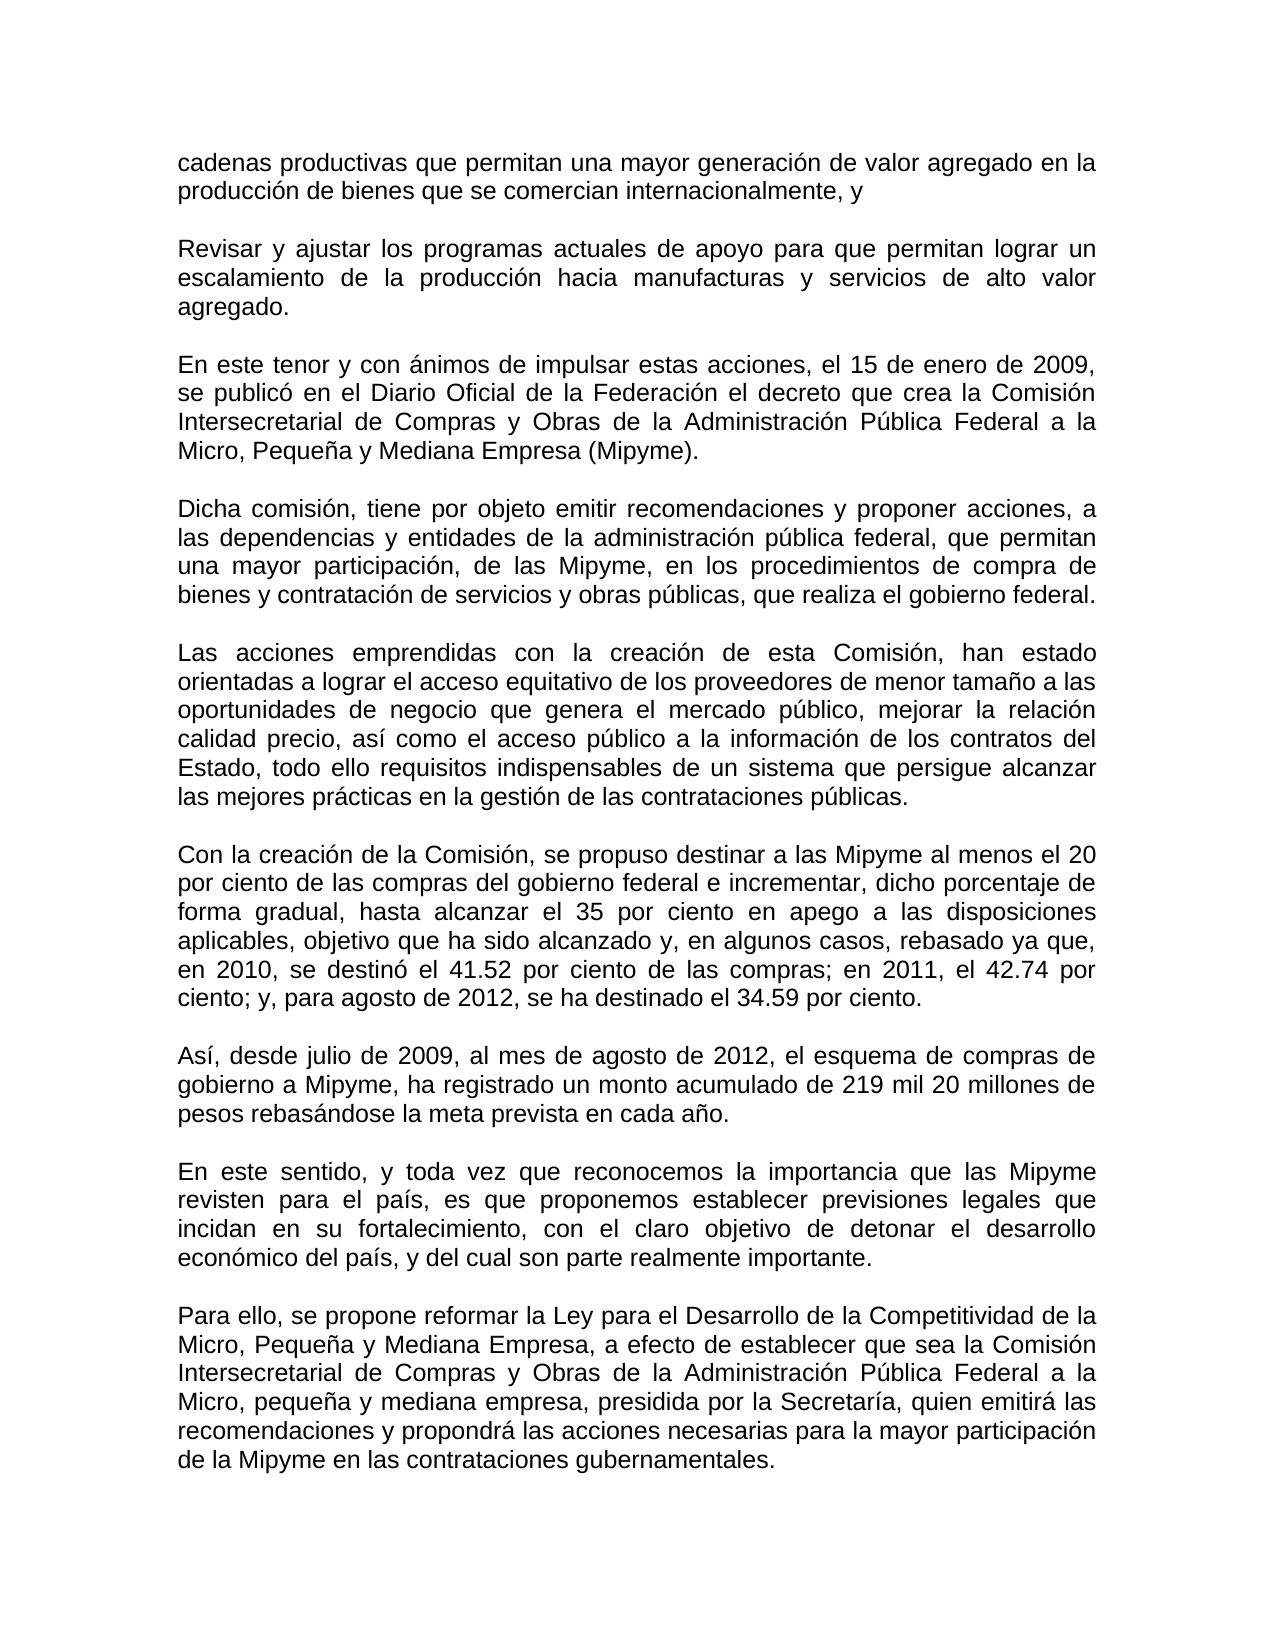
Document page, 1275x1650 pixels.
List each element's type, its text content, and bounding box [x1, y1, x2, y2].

text Las acciones emprendidas con la creación de esta Comisión, han estado orientadas a lograr el acceso equitativo de los proveedores de menor tamaño a las oportunidades de negocio que genera el mercado público, mejorar la relación calidad precio, así como el acceso público a la información de los contratos del Estado, todo ello requisitos indispensables de un sistema que persigue alcanzar las mejores prácticas en la gestión de las contrataciones públicas. [177, 638, 1098, 811]
text Dicha comisión, tiene por objeto emitir recomendaciones y proponer acciones, a las dependencias y entidades de la administración pública federal, que permitan una mayor participación, de las Mipyme, en los procedimientos de compra de bienes y contratación de servicios y obras públicas, que realiza el gobierno federal. [177, 494, 1098, 609]
text En este sentido, y toda vez que reconocemos la importancia que las Mipyme revisten para el país, es que proponemos establecer previsiones legales que incidan en su fortalecimiento, con el claro objetivo de detonar el desarrollo económico del país, y del cual son parte realmente importante. [177, 1157, 1098, 1272]
text Así, desde julio de 2009, al mes de agosto de 2012, el esquema de compras de gobierno a Mipyme, ha registrado un monto acumulado de 219 mil 20 millones de pesos rebasándose la meta prevista en cada año. [177, 1041, 1098, 1128]
text Revisar y ajustar los programas actuales de apoyo para que permitan lograr un escalamiento de la producción hacia manufacturas y servicios de alto valor agregado. [177, 234, 1098, 321]
text Para ello, se propone reformar la Ley para el Desarrollo de la Competitividad de la Micro, Pequeña y Mediana Empresa, a efecto de establecer que sea la Comisión Intersecretarial de Compras y Obras de la Administración Pública Federal a la Micro, pequeña y mediana empresa, presidida por la Secretaría, quien emitirá las recomendaciones y propondrá las acciones necesarias para la mayor participación de la Mipyme en las contrataciones gubernamentales. [177, 1301, 1098, 1473]
text En este tenor y con ánimos de impulsar estas acciones, el 15 de enero de 2009, se publicó en el Diario Oficial de la Federación el decreto que crea la Comisión Intersecretarial de Compras y Obras de la Administración Pública Federal a la Micro, Pequeña y Mediana Empresa (Mipyme). [177, 350, 1098, 465]
text Con la creación de la Comisión, se propuso destinar a las Mipyme al menos el 20 por ciento de las compras del gobierno federal e incrementar, dicho porcentaje de forma gradual, hasta alcanzar el 35 por ciento en apego a las disposiciones aplicables, objetivo que ha sido alcanzado y, en algunos casos, rebasado ya que, en 2010, se destinó el 41.52 por ciento de las compras; en 2011, el 42.74 por ciento; y, para agosto de 2012, se ha destinado el 34.59 por ciento. [177, 840, 1098, 1012]
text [177, 148, 1098, 205]
